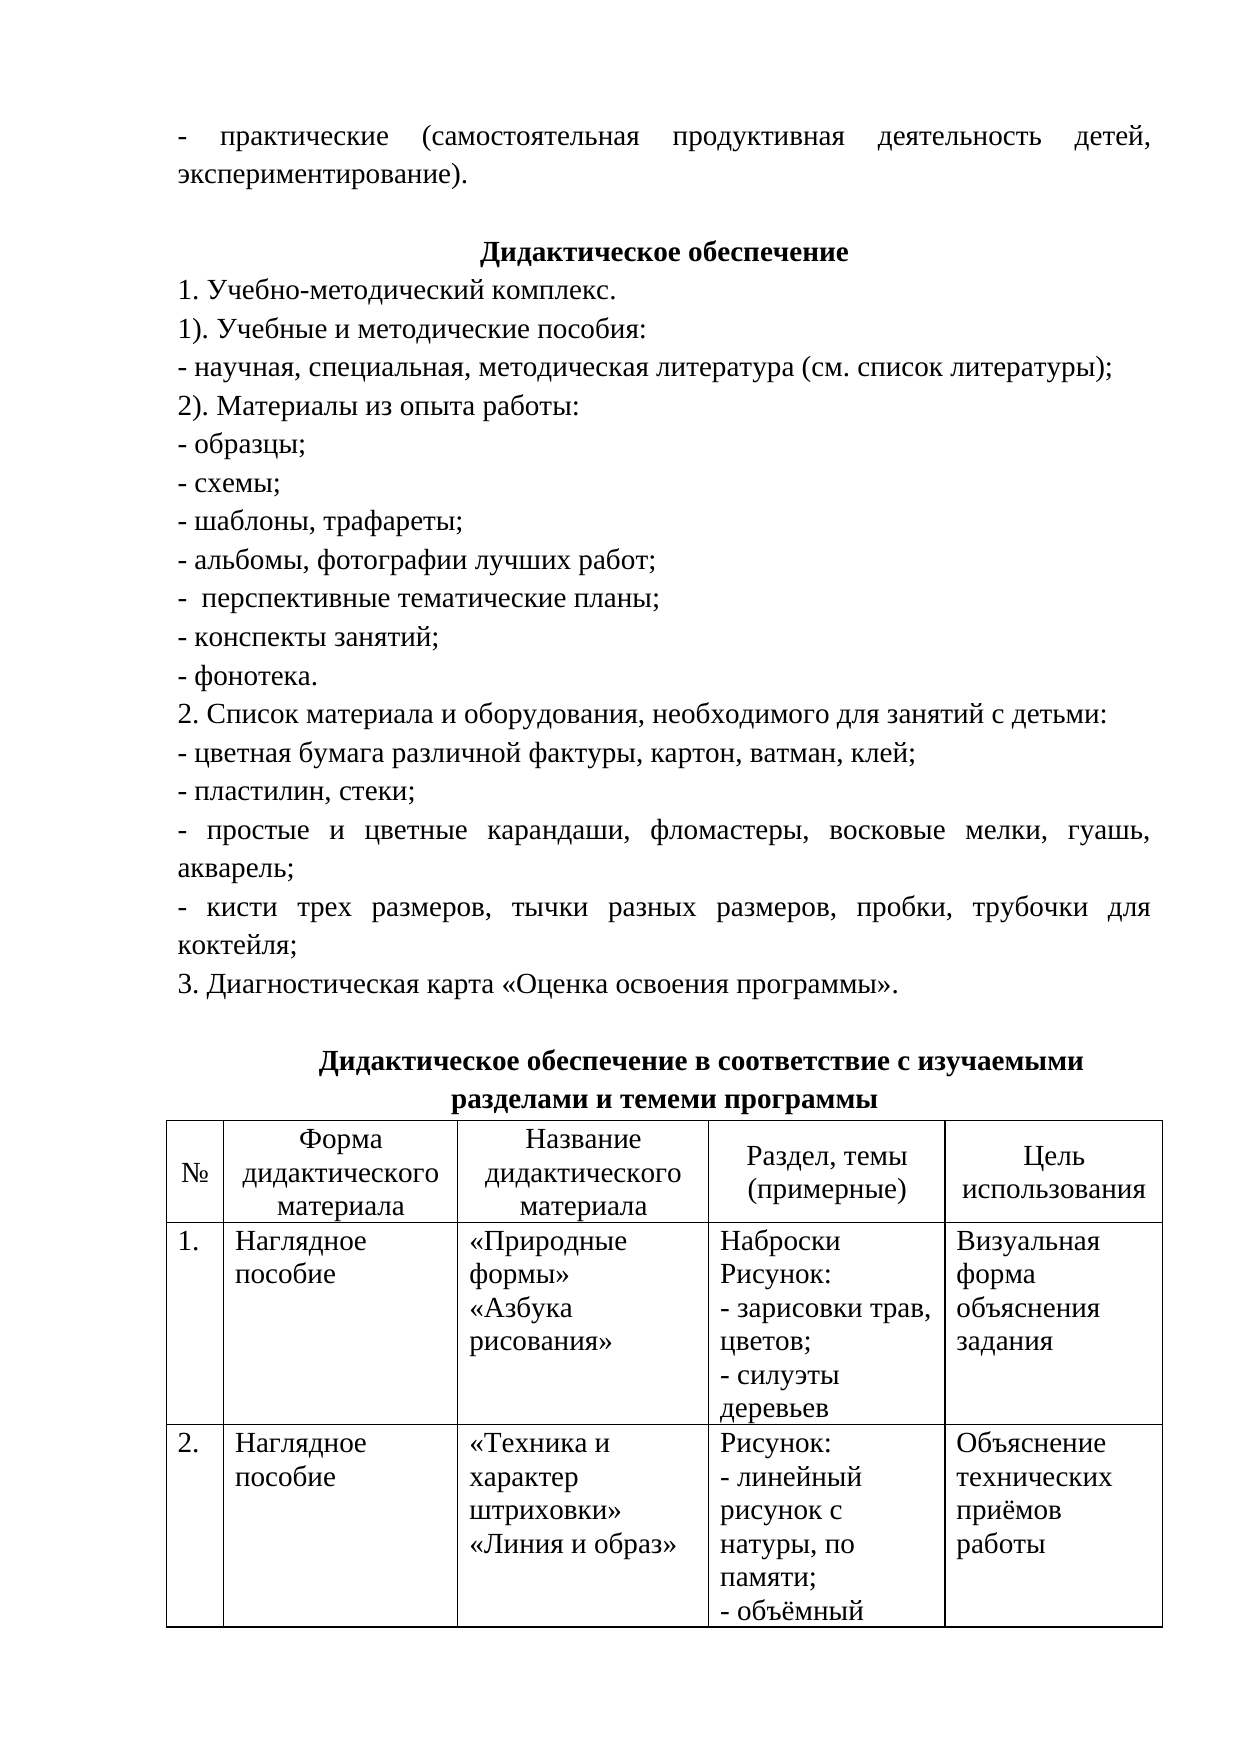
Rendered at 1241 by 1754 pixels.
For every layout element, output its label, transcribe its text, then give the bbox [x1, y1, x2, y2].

text - практические (самостоятельная продуктивная деятельность детей, экспериментирование). [177, 118, 1152, 190]
table_header Цель использования [946, 1121, 1162, 1222]
table_cell Наглядное пособие [224, 1425, 457, 1626]
text - альбомы, фотографии лучших работ; [177, 542, 1152, 576]
table_cell Визуальная форма объяснения задания [946, 1223, 1162, 1424]
table_cell 1. [167, 1223, 223, 1424]
text - кисти трех размеров, тычки разных размеров, пробки, трубочки для коктейля; [177, 889, 1152, 961]
text - цветная бумага различной фактуры, картон, ватман, клей; [177, 735, 1152, 768]
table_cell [458, 1425, 708, 1626]
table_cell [946, 1425, 1162, 1626]
table_header № [167, 1121, 223, 1222]
text 3. Диагностическая карта «Оценка освоения программы». [177, 966, 1152, 999]
text - шаблоны, трафареты; [177, 503, 1152, 537]
text - перспективные тематические планы; [177, 581, 1152, 614]
text 2. Список материала и оборудования, необходимого для занятий с детьми: [177, 696, 1152, 730]
text - научная, специальная, методическая литература (см. список литературы); [177, 349, 1152, 383]
table_cell Наглядное пособие [224, 1223, 457, 1424]
text - пластилин, стеки; [177, 773, 1152, 807]
table_header Форма дидактического материала [224, 1121, 457, 1222]
text - простые и цветные карандаши, фломастеры, восковые мелки, гуашь, акварель; [177, 812, 1152, 884]
text - схемы; [177, 465, 1152, 498]
table_cell «Природные формы» «Азбука рисования» [458, 1223, 708, 1424]
text Дидактическое обеспечение [177, 234, 1152, 267]
text 2). Материалы из опыта работы: [177, 388, 1152, 421]
table_cell Наброски Рисунок: - зарисовки трав, цветов; - силуэты деревьев [709, 1223, 944, 1424]
table_header Раздел, темы (примерные) [709, 1121, 944, 1222]
text Дидактическое обеспечение в соответствие с изучаемыми разделами и темеми программы [177, 1043, 1152, 1115]
table_cell 2. [167, 1425, 223, 1626]
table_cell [709, 1425, 944, 1626]
text 1. Учебно-методический комплекс. [177, 272, 1152, 306]
text - фонотека. [177, 658, 1152, 691]
table_header Название дидактического материала [458, 1121, 708, 1222]
text 1). Учебные и методические пособия: [177, 311, 1152, 344]
text - конспекты занятий; [177, 619, 1152, 653]
text - образцы; [177, 426, 1152, 460]
